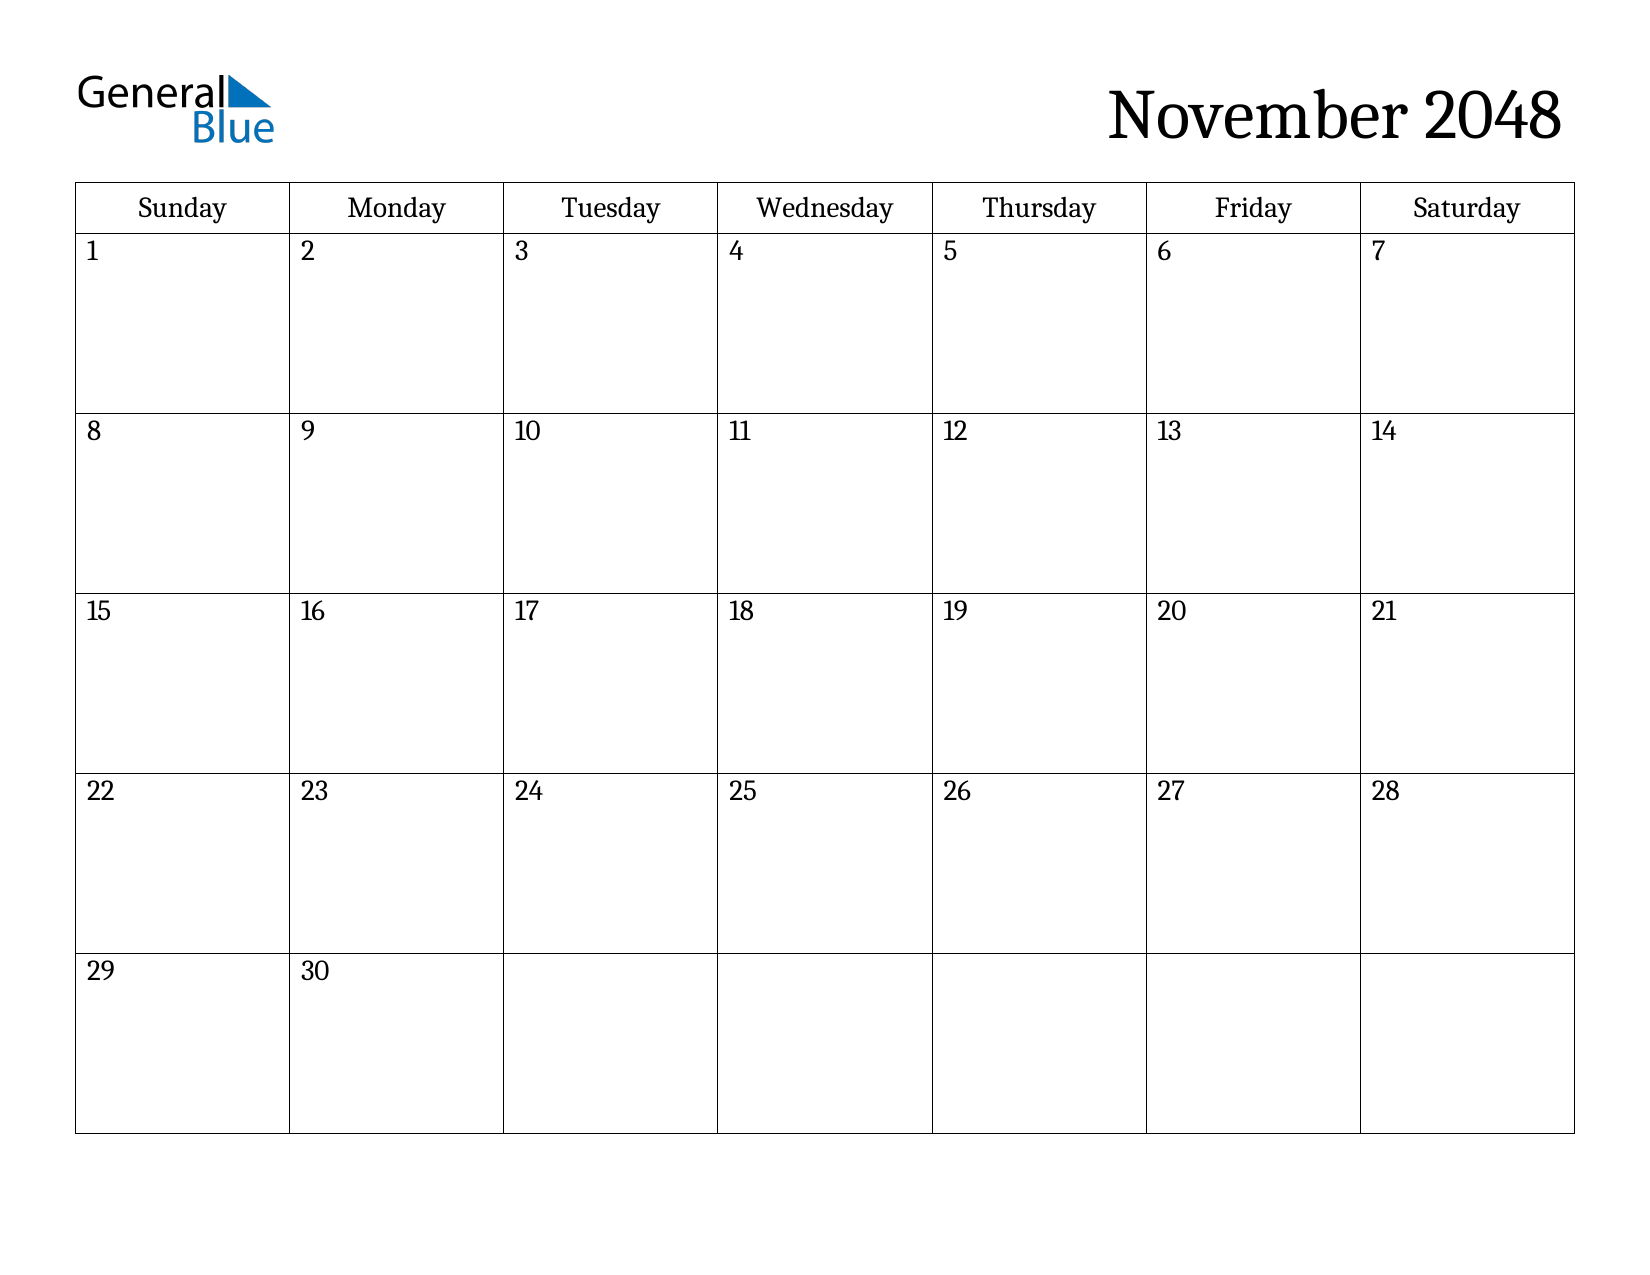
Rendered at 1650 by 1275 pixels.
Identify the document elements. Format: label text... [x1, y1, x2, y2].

table_cell 25 [718, 774, 932, 807]
table_cell [504, 627, 717, 773]
table_cell [290, 627, 503, 773]
table_cell 28 [1361, 774, 1574, 807]
table_cell 20 [1147, 594, 1360, 627]
table_cell [76, 627, 289, 773]
table_cell 10 [504, 414, 717, 447]
table_cell 8 [76, 414, 289, 447]
table_cell Friday [1147, 183, 1360, 233]
table_cell [504, 954, 717, 987]
table_cell [1361, 627, 1574, 773]
table_cell [76, 988, 289, 1133]
table_cell [1147, 267, 1360, 413]
table_cell 15 [76, 594, 289, 627]
table_cell 16 [290, 594, 503, 627]
table_header [76, 75, 503, 182]
table_cell [1147, 448, 1360, 593]
table_cell [1361, 448, 1574, 593]
table_cell Saturday [1361, 183, 1574, 233]
table_cell 17 [504, 594, 717, 627]
table_cell 29 [76, 954, 289, 987]
table_cell Monday [290, 183, 503, 233]
table_cell 7 [1361, 234, 1574, 267]
table_cell 18 [718, 594, 932, 627]
table_cell 21 [1361, 594, 1574, 627]
table_cell [718, 954, 932, 987]
picture [78, 75, 274, 143]
table_cell 11 [718, 414, 932, 447]
table_cell 12 [933, 414, 1146, 447]
table_cell [504, 988, 717, 1133]
table_cell [933, 627, 1146, 773]
table_cell [933, 808, 1146, 953]
table_cell [1361, 267, 1574, 413]
table_cell 24 [504, 774, 717, 807]
table_cell [718, 808, 932, 953]
table_cell Tuesday [504, 183, 717, 233]
table_cell [1361, 988, 1574, 1133]
table_cell 26 [933, 774, 1146, 807]
table_cell Wednesday [718, 183, 932, 233]
table_cell 6 [1147, 234, 1360, 267]
table_cell 5 [933, 234, 1146, 267]
table_cell [1147, 808, 1360, 953]
table_cell [1147, 988, 1360, 1133]
table_cell [290, 808, 503, 953]
table_cell [718, 627, 932, 773]
table_cell [290, 448, 503, 593]
table_cell [718, 988, 932, 1133]
table_cell [1361, 954, 1574, 987]
table_cell [504, 448, 717, 593]
table_cell [290, 988, 503, 1133]
table_cell [76, 808, 289, 953]
table_cell 3 [504, 234, 717, 267]
table_cell 13 [1147, 414, 1360, 447]
table_header November 2048 [504, 75, 1574, 182]
table_cell [933, 954, 1146, 987]
table_cell 9 [290, 414, 503, 447]
table_cell 23 [290, 774, 503, 807]
table_cell Sunday [76, 183, 289, 233]
table_cell [76, 448, 289, 593]
table_cell [933, 988, 1146, 1133]
table_cell 14 [1361, 414, 1574, 447]
table_cell 4 [718, 234, 932, 267]
table_cell [718, 448, 932, 593]
table_cell 27 [1147, 774, 1360, 807]
table_cell 1 [76, 234, 289, 267]
table_cell 2 [290, 234, 503, 267]
table_cell [76, 267, 289, 413]
table_cell Thursday [933, 183, 1146, 233]
table_cell [1147, 954, 1360, 987]
table_cell 30 [290, 954, 503, 987]
table_cell [718, 267, 932, 413]
table_cell [1147, 627, 1360, 773]
table_cell [933, 448, 1146, 593]
table_cell [1361, 808, 1574, 953]
table_cell [504, 267, 717, 413]
table_cell 19 [933, 594, 1146, 627]
table_cell [290, 267, 503, 413]
table_cell [933, 267, 1146, 413]
table_cell 22 [76, 774, 289, 807]
table_cell [504, 808, 717, 953]
